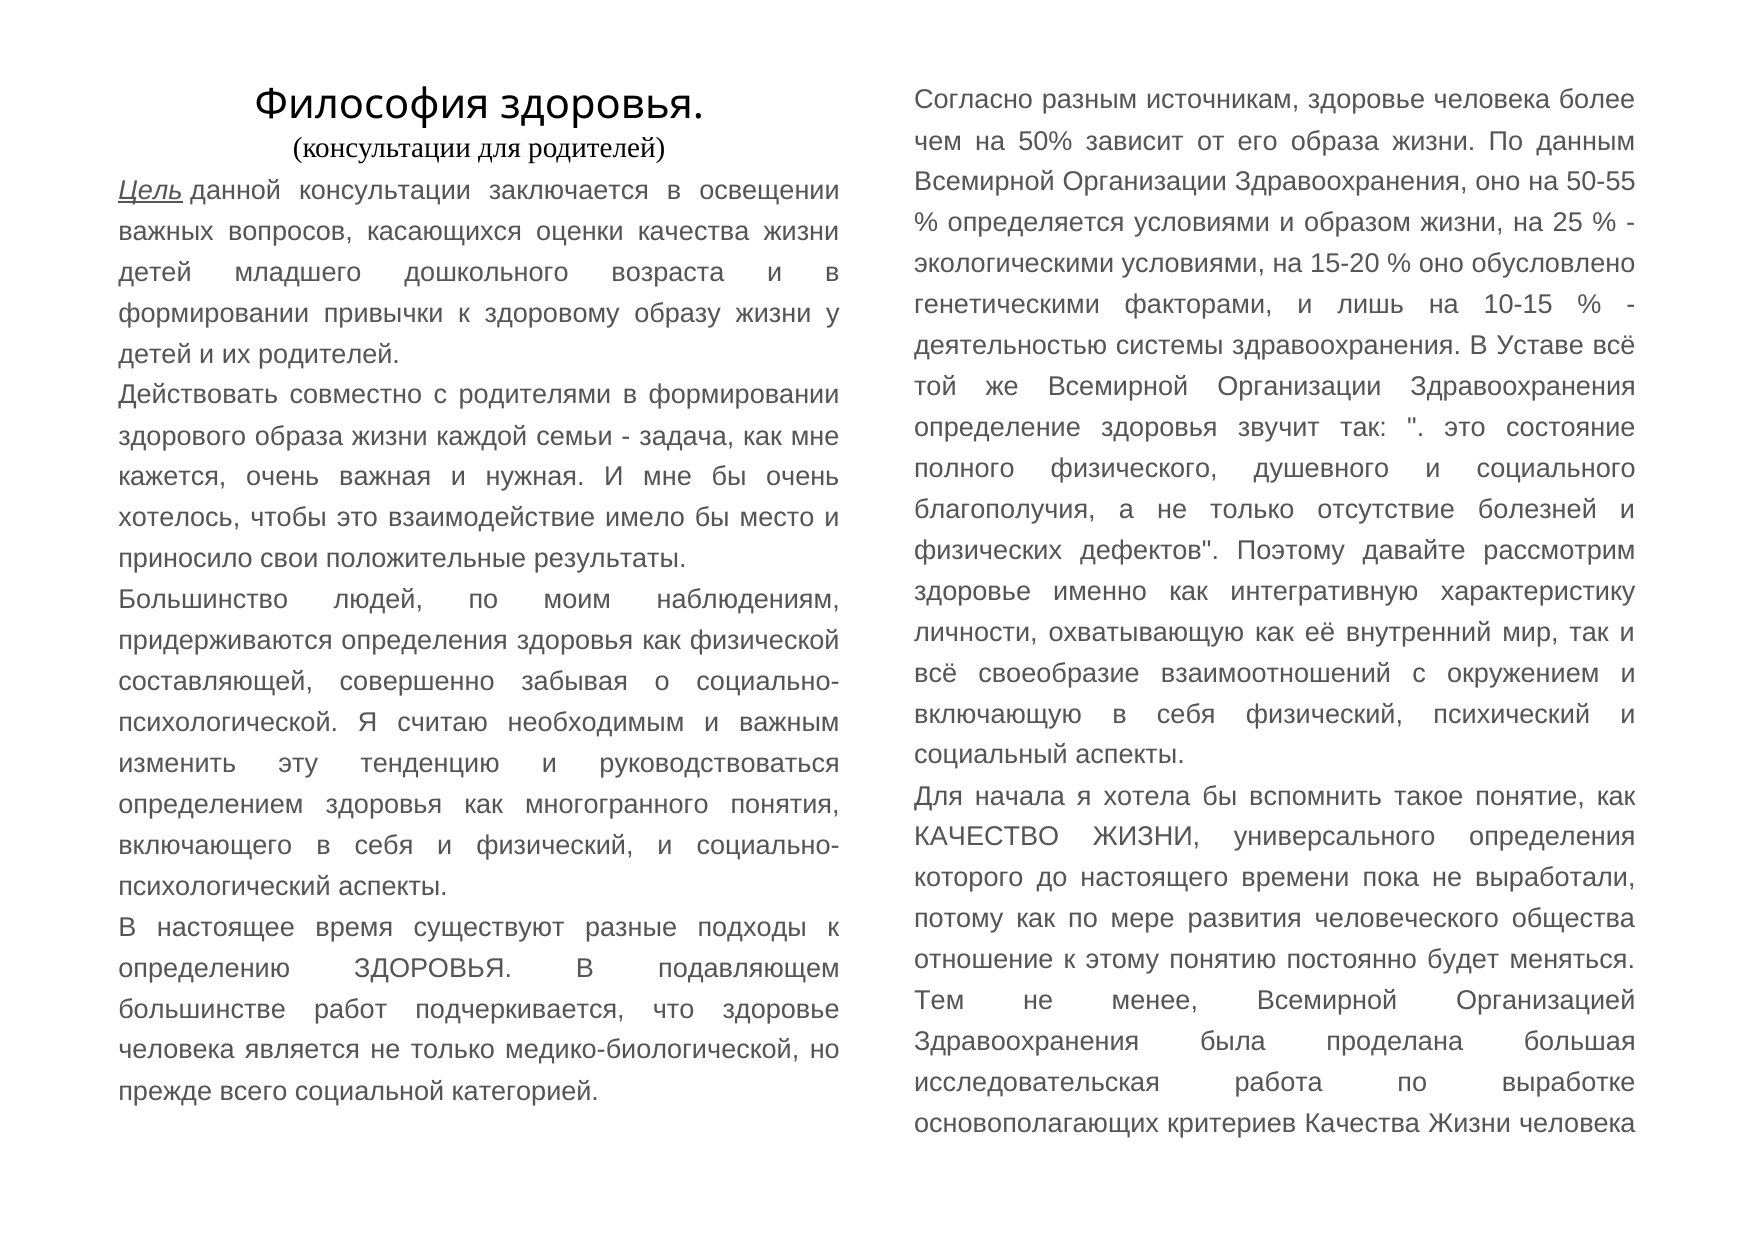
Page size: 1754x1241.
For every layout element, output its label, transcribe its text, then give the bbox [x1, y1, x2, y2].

text Философия здоровья. [118, 74, 840, 131]
text Цель данной консультации заключается в освещении важных вопросов, касающихся оценки качества жизни детей младшего дошкольного возраста и в формировании привычки к здоровому образу жизни у детей и их родителей. [118, 164, 840, 369]
text Действовать совместно с родителями в формировании здорового образа жизни каждой семьи - задача, как мне кажется, очень важная и нужная. И мне бы очень хотелось, чтобы это взаимодействие имело бы место и приносило свои положительные результаты. [118, 369, 840, 573]
text В настоящее время существуют разные подходы к определению ЗДОРОВЬЯ. В подавляющем большинстве работ подчеркивается, что здоровье человека является не только медико-биологической, но прежде всего социальной категорией. [118, 901, 840, 1106]
text Большинство людей, по моим наблюдениям, придерживаются определения здоровья как физической составляющей, совершенно забывая о социально-психологической. Я считаю необходимым и важным изменить эту тенденцию и руководствоваться определением здоровья как многогранного понятия, включающего в себя и физический, и социально-психологический аспекты. [118, 573, 840, 901]
text (консультации для родителей) [118, 131, 840, 164]
text Согласно разным источникам, здоровье человека более чем на 50% зависит от его образа жизни. По данным Всемирной Организации Здравоохранения, оно на 50-55 % определяется условиями и образом жизни, на 25 % - экологическими условиями, на 15-20 % оно обусловлено генетическими факторами, и лишь на 10-15 % - деятельностью системы здравоохранения. В Уставе всё той же Всемирной Организации Здравоохранения определение здоровья звучит так: ". это состояние полного физического, душевного и социального благополучия, а не только отсутствие болезней и физических дефектов". Поэтому давайте рассмотрим здоровье именно как интегративную характеристику личности, охватывающую как её внутренний мир, так и всё своеобразие взаимоотношений с окружением и включающую в себя физический, психический и социальный аспекты. [914, 74, 1636, 770]
